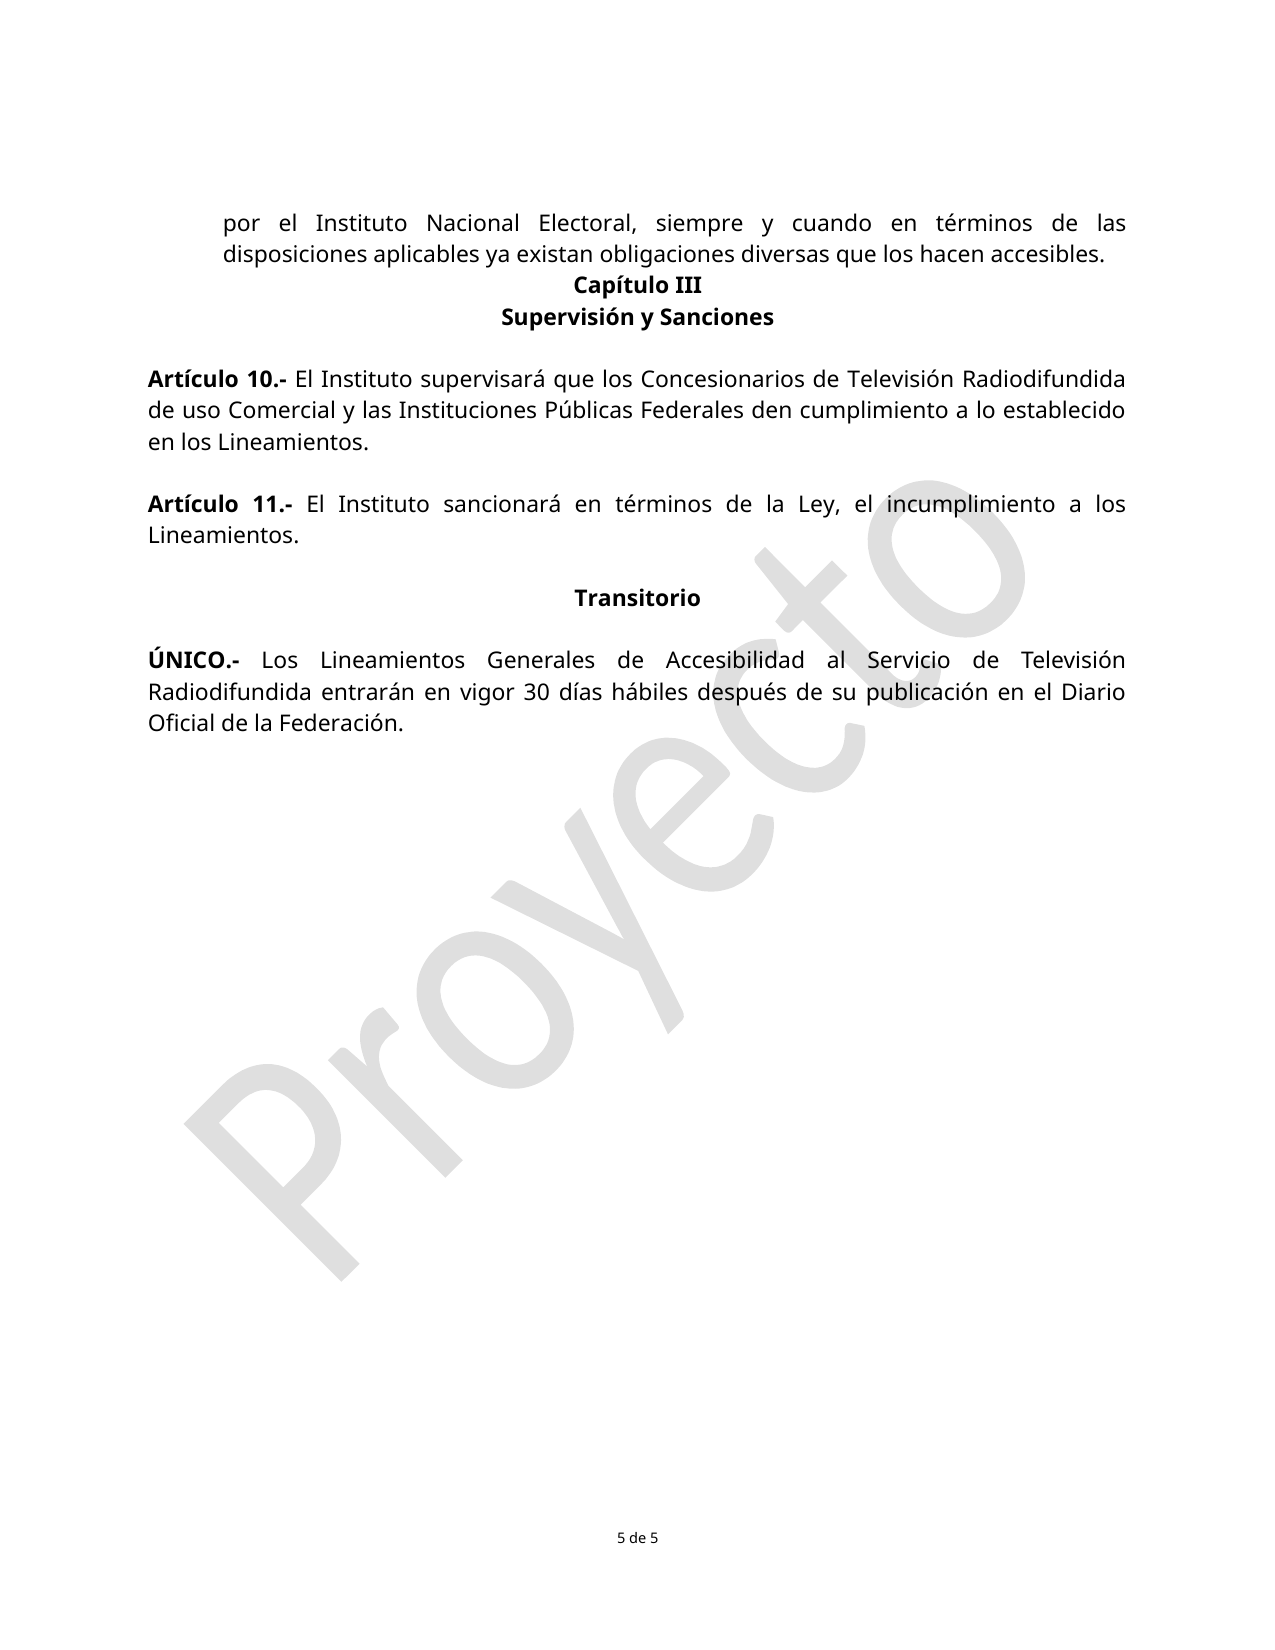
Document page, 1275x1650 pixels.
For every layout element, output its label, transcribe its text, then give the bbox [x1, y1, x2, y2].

text Artículo 10.- El Instituto supervisará que los Concesionarios de Televisión Radiodifundida de uso Comercial y las Instituciones Públicas Federales den cumplimiento a lo establecido en los Lineamientos. [148, 363, 1127, 457]
text Capítulo III [148, 269, 1127, 301]
text ÚNICO.- Los Lineamientos Generales de Accesibilidad al Servicio de Televisión Radiodifundida entrarán en vigor 30 días hábiles después de su publicación en el Diario Oficial de la Federación. [148, 644, 1127, 738]
text Transitorio [148, 582, 1127, 613]
text Artículo 11.- El Instituto sancionará en términos de la Ley, el incumplimiento a los Lineamientos. [148, 488, 1127, 551]
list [185, 207, 1127, 269]
text Supervisión y Sanciones [148, 301, 1127, 332]
